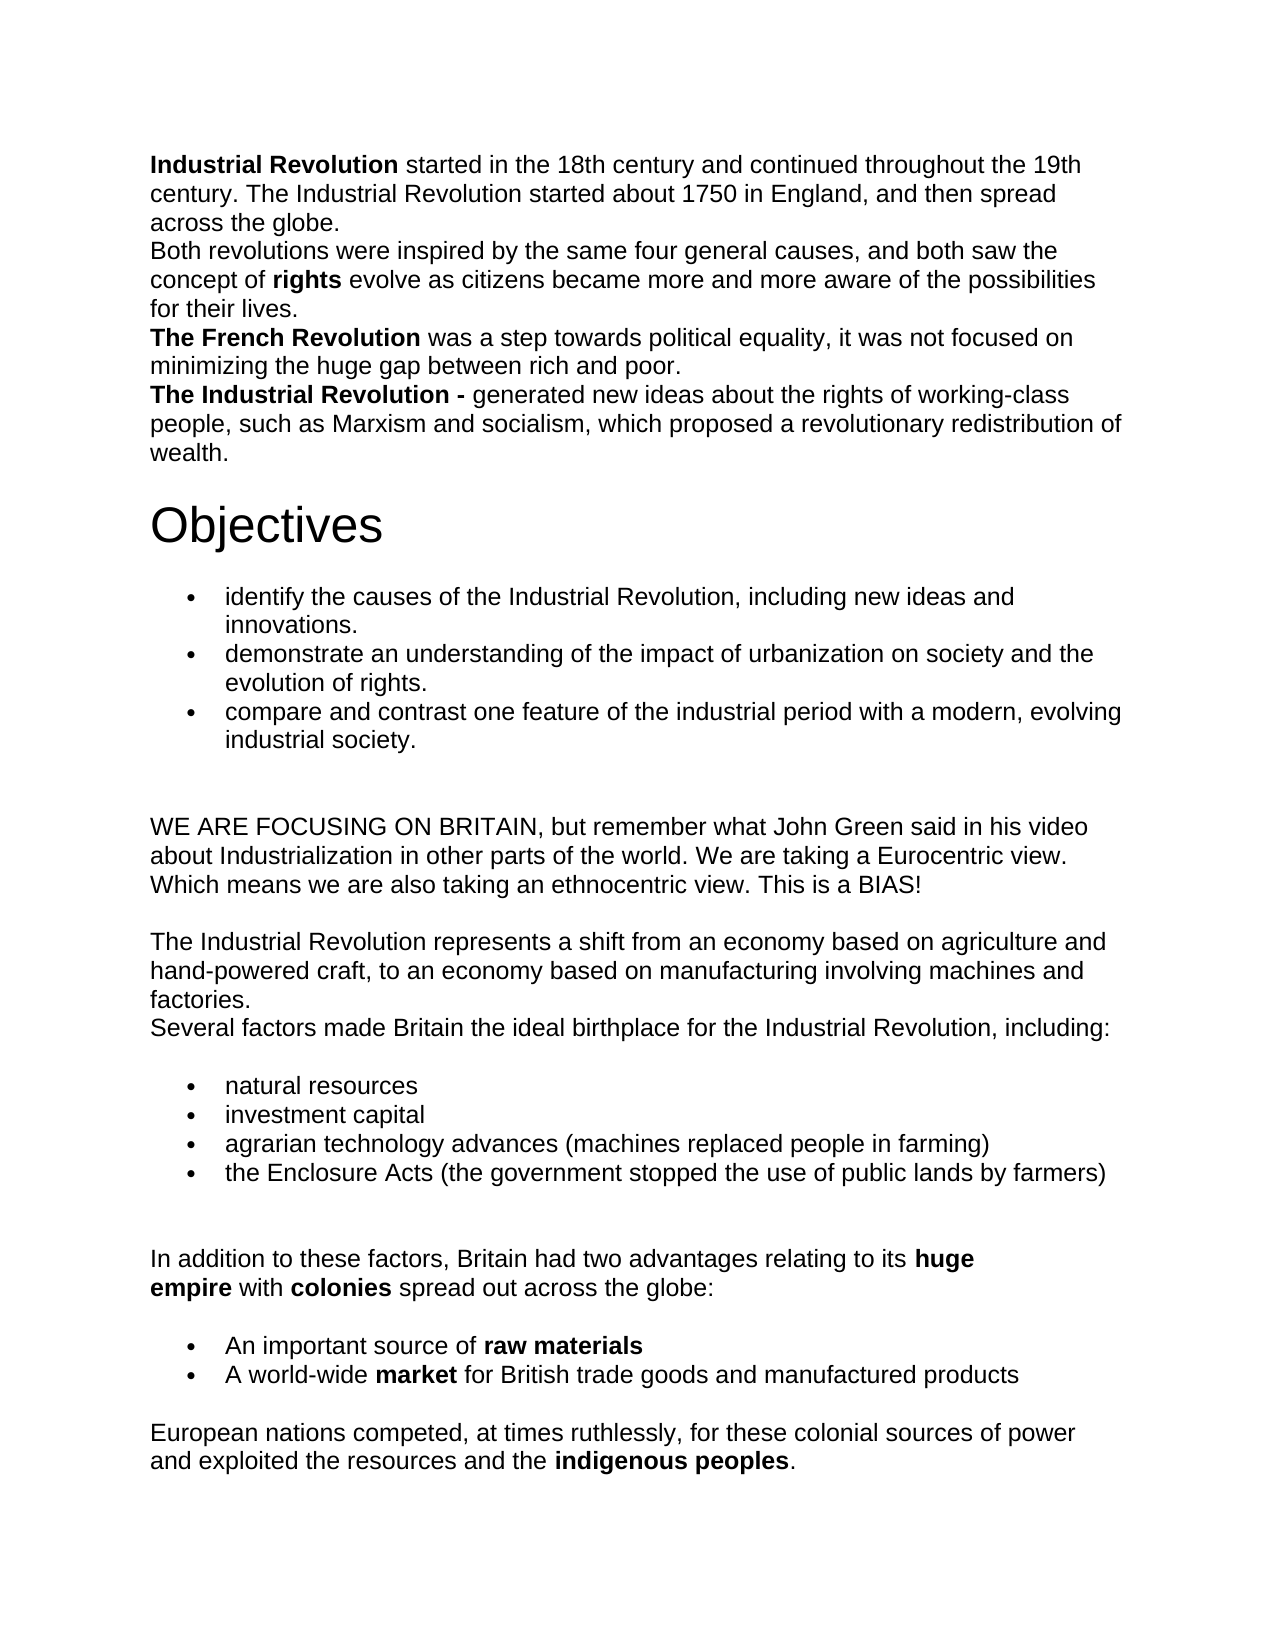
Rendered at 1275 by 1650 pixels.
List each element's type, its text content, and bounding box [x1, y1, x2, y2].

text In addition to these factors, Britain had two advantages relating to its huge empire with colonies spread out across the globe: [150, 1215, 1125, 1302]
list An important source of raw materials [187, 1331, 1125, 1359]
list A world-wide market for British trade goods and manufactured products [187, 1359, 1125, 1388]
list compare and contrast one feature of the industrial period with a modern, evolving industrial society. [187, 697, 1125, 754]
list the Enclosure Acts (the government stopped the use of public lands by farmers) [187, 1157, 1125, 1186]
list natural resources [187, 1071, 1125, 1100]
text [150, 1417, 1125, 1475]
list identify the causes of the Industrial Revolution, including new ideas and innovations. [187, 582, 1125, 639]
list demonstrate an understanding of the impact of urbanization on society and the evolution of rights. [187, 639, 1125, 697]
text WE ARE FOCUSING ON BRITAIN, but remember what John Green said in his video about Industrialization in other parts of the world. We are taking a Eurocentric view. Which means we are also taking an ethnocentric view. This is a BIAS! The Industrial Revolution represents a shift from an economy based on agriculture and hand-powered craft, to an economy based on manufacturing involving machines and factories. Several factors made Britain the ideal birthplace for the Industrial Revolution, including: [150, 783, 1125, 1042]
list agrarian technology advances (machines replaced people in farming) [187, 1129, 1125, 1157]
text Industrial Revolution started in the 18th century and continued throughout the 19th century. The Industrial Revolution started about 1750 in England, and then spread across the globe. Both revolutions were inspired by the same four general causes, and both saw the concept of rights evolve as citizens became more and more aware of the possibilities for their lives. The French Revolution was a step towards political equality, it was not focused on minimizing the huge gap between rich and poor. The Industrial Revolution - generated new ideas about the rights of working-class people, such as Marxism and socialism, which proposed a revolutionary redistribution of wealth. Objectives [150, 150, 1125, 552]
list investment capital [187, 1100, 1125, 1129]
